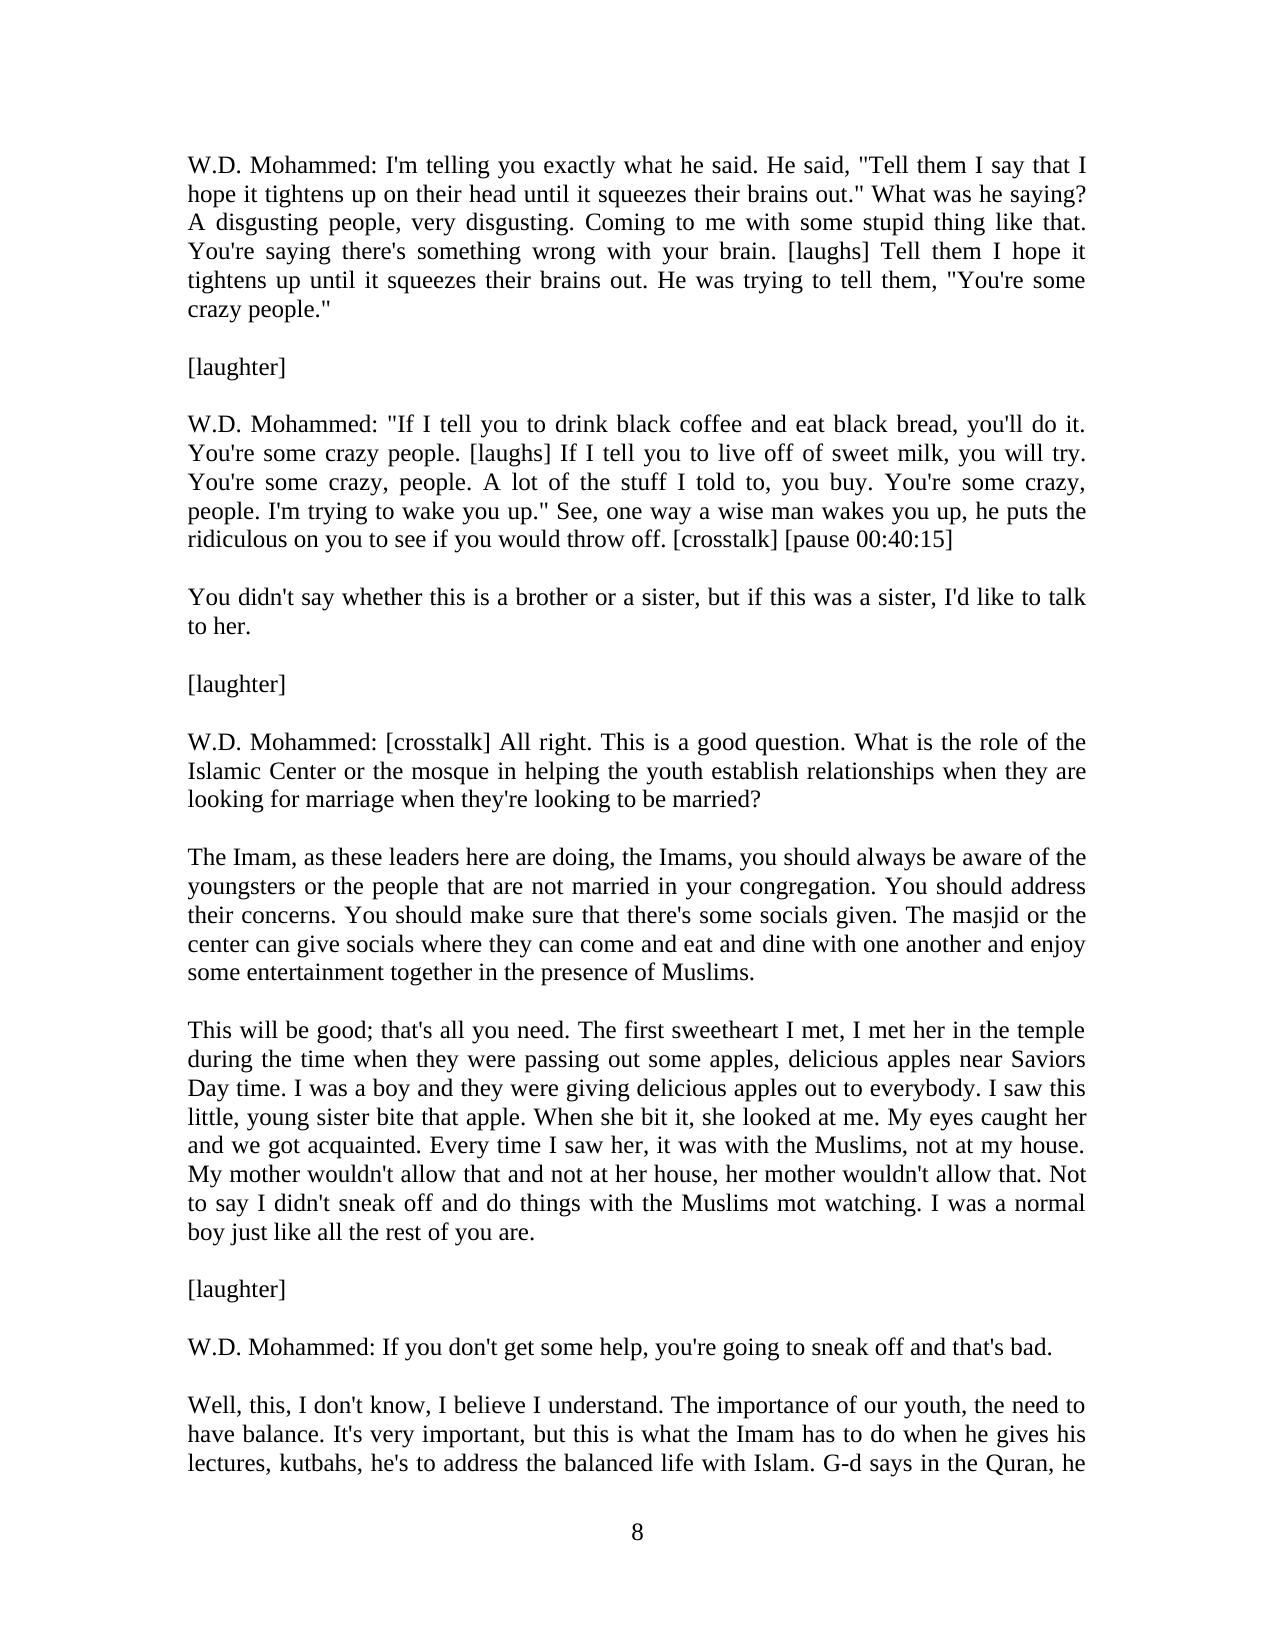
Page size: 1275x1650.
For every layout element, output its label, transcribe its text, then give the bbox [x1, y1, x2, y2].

text W.D. Mohammed: If you don't get some help, you're going to sneak off and that's bad. [187, 1332, 1087, 1361]
text The Imam, as these leaders here are doing, the Imams, you should always be aware of the youngsters or the people that are not married in your congregation. You should address their concerns. You should make sure that there's some socials given. The masjid or the center can give socials where they can come and eat and dine with one another and enjoy some entertainment together in the presence of Muslims. [187, 842, 1087, 986]
text W.D. Mohammed: "If I tell you to drink black coffee and eat black bread, you'll do it. You're some crazy people. [laughs] If I tell you to live off of sweet milk, you will try. You're some crazy, people. A lot of the stuff I told to, you buy. You're some crazy, people. I'm trying to wake you up." See, one way a wise man wakes you up, he puts the ridiculous on you to see if you would throw off. [crosstalk] [pause 00:40:15] [187, 409, 1087, 553]
text [laughter] [187, 1274, 1087, 1303]
text W.D. Mohammed: [crosstalk] All right. This is a good question. What is the role of the Islamic Center or the mosque in helping the youth establish relationships when they are looking for marriage when they're looking to be married? [187, 727, 1087, 813]
text [laughter] [187, 352, 1087, 380]
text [187, 1390, 1087, 1477]
text You didn't say whether this is a brother or a sister, but if this was a sister, I'd like to talk to her. [187, 582, 1087, 640]
text This will be good; that's all you need. The first sweetheart I met, I met her in the temple during the time when they were passing out some apples, delicious apples near Saviors Day time. I was a boy and they were giving delicious apples out to everybody. I saw this little, young sister bite that apple. When she bit it, she looked at me. My eyes caught her and we got acquainted. Every time I saw her, it was with the Muslims, not at my house. My mother wouldn't allow that and not at her house, her mother wouldn't allow that. Not to say I didn't sneak off and do things with the Muslims mot watching. I was a normal boy just like all the rest of you are. [187, 1015, 1087, 1245]
text W.D. Mohammed: I'm telling you exactly what he said. He said, "Tell them I say that I hope it tightens up on their head until it squeezes their brains out." What was he saying? A disgusting people, very disgusting. Coming to me with some stupid thing like that. You're saying there's something wrong with your brain. [laughs] Tell them I hope it tightens up until it squeezes their brains out. He was trying to tell them, "You're some crazy people." [187, 150, 1087, 322]
text [laughter] [187, 669, 1087, 698]
